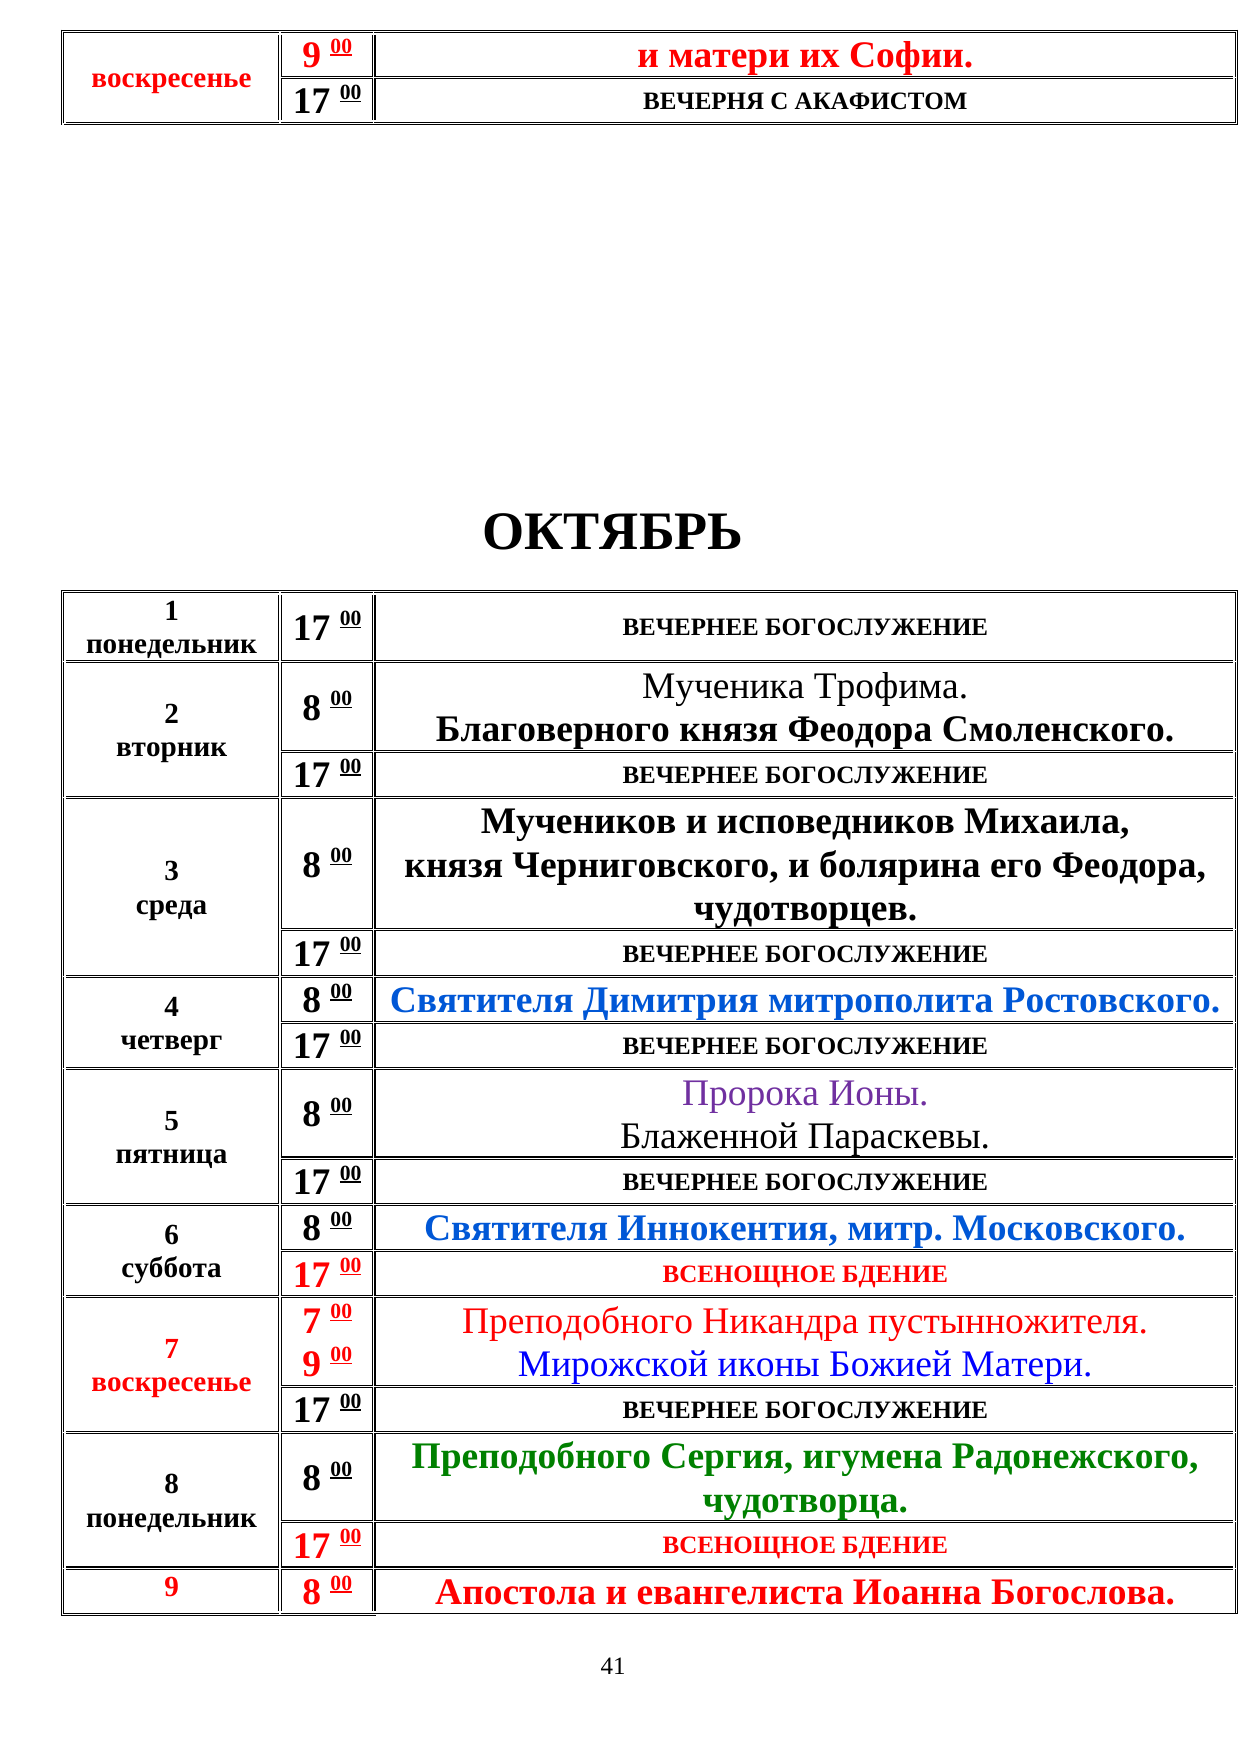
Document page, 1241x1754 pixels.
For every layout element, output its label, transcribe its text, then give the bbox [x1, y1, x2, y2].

table_cell 6 суббота [64, 1203, 278, 1295]
table_cell Святителя Димитрия митрополита Ростовского. [376, 975, 1235, 1021]
table_cell Преподобного Сергия, игумена Радонежского, чудотворца. [376, 1431, 1235, 1520]
table_cell 4 четверг [64, 975, 278, 1067]
table_cell 8 00 [282, 663, 372, 749]
table_header ВЕЧЕРНЕЕ БОГОСЛУЖЕНИЕ [374, 593, 1235, 660]
table_cell 9 вторник [64, 1566, 280, 1613]
table_cell Мученика Трофима. Благоверного князя Феодора Смоленского. [374, 660, 1236, 749]
table_cell 5 пятница [63, 1067, 280, 1203]
table_cell ВСЕНОЩНОЕ БДЕНИЕ [374, 1249, 1236, 1295]
table_header 17 00 [280, 591, 374, 660]
table_cell ВЕЧЕРНЕЕ БОГОСЛУЖЕНИЕ [376, 1385, 1235, 1431]
table_cell 7 00 9 00 [280, 31, 374, 76]
table_cell 30 воскресенье [64, 31, 280, 122]
table_cell 8 00 [282, 799, 372, 928]
table_cell Пророка Ионы. Блаженной Параскевы. [374, 1067, 1236, 1156]
table_cell 17 00 [282, 1523, 372, 1566]
table_cell 17 00 [282, 931, 372, 974]
table_cell 8 00 [282, 1070, 372, 1156]
table_cell 8 00 [282, 1434, 372, 1520]
table_cell 17 00 [282, 1252, 372, 1295]
table_cell Мучеников и исповедников Михаила, князя Черниговского, и болярина его Феодора, чудотворцев. [376, 796, 1235, 928]
table_cell ВЕЧЕРНЯ С АКАФИСТОМ [374, 76, 1235, 122]
table_cell ВСЕНОЩНОЕ БДЕНИЕ [374, 1520, 1236, 1566]
table_cell 7 воскресенье [63, 1295, 280, 1431]
table_cell 7 00 9 00 [282, 1298, 372, 1384]
table_cell 17 00 [282, 1160, 372, 1203]
table_cell 17 00 [282, 1024, 372, 1067]
table_cell ВЕЧЕРНЕЕ БОГОСЛУЖЕНИЕ [376, 1021, 1235, 1067]
table_cell 17 00 [282, 753, 372, 796]
table_cell 3 среда [64, 796, 278, 974]
table_cell ВЕЧЕРНЕЕ БОГОСЛУЖЕНИЕ [374, 928, 1236, 974]
table_header 1 понедельник [63, 591, 280, 660]
table_cell 17 00 [282, 1388, 372, 1431]
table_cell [374, 1566, 1235, 1613]
table_cell 2 вторник [63, 660, 280, 796]
table_cell 17 00 [280, 76, 374, 122]
table_cell Святителя Иннокентия, митр. Московского. [376, 1203, 1235, 1249]
table_cell ВЕЧЕРНЕЕ БОГОСЛУЖЕНИЕ [376, 1156, 1235, 1203]
table_cell Преподобного Никандра пустынножителя. Мирожской иконы Божией Матери. [374, 1295, 1236, 1384]
table_cell 8 00 [282, 978, 372, 1021]
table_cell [374, 33, 1235, 76]
table_cell 8 00 [280, 1566, 374, 1613]
table_cell 8 понедельник [64, 1431, 278, 1566]
table_cell ВЕЧЕРНЕЕ БОГОСЛУЖЕНИЕ [376, 750, 1235, 796]
table_cell 8 00 [282, 1206, 372, 1249]
text ОКТЯБРЬ [74, 499, 1152, 561]
